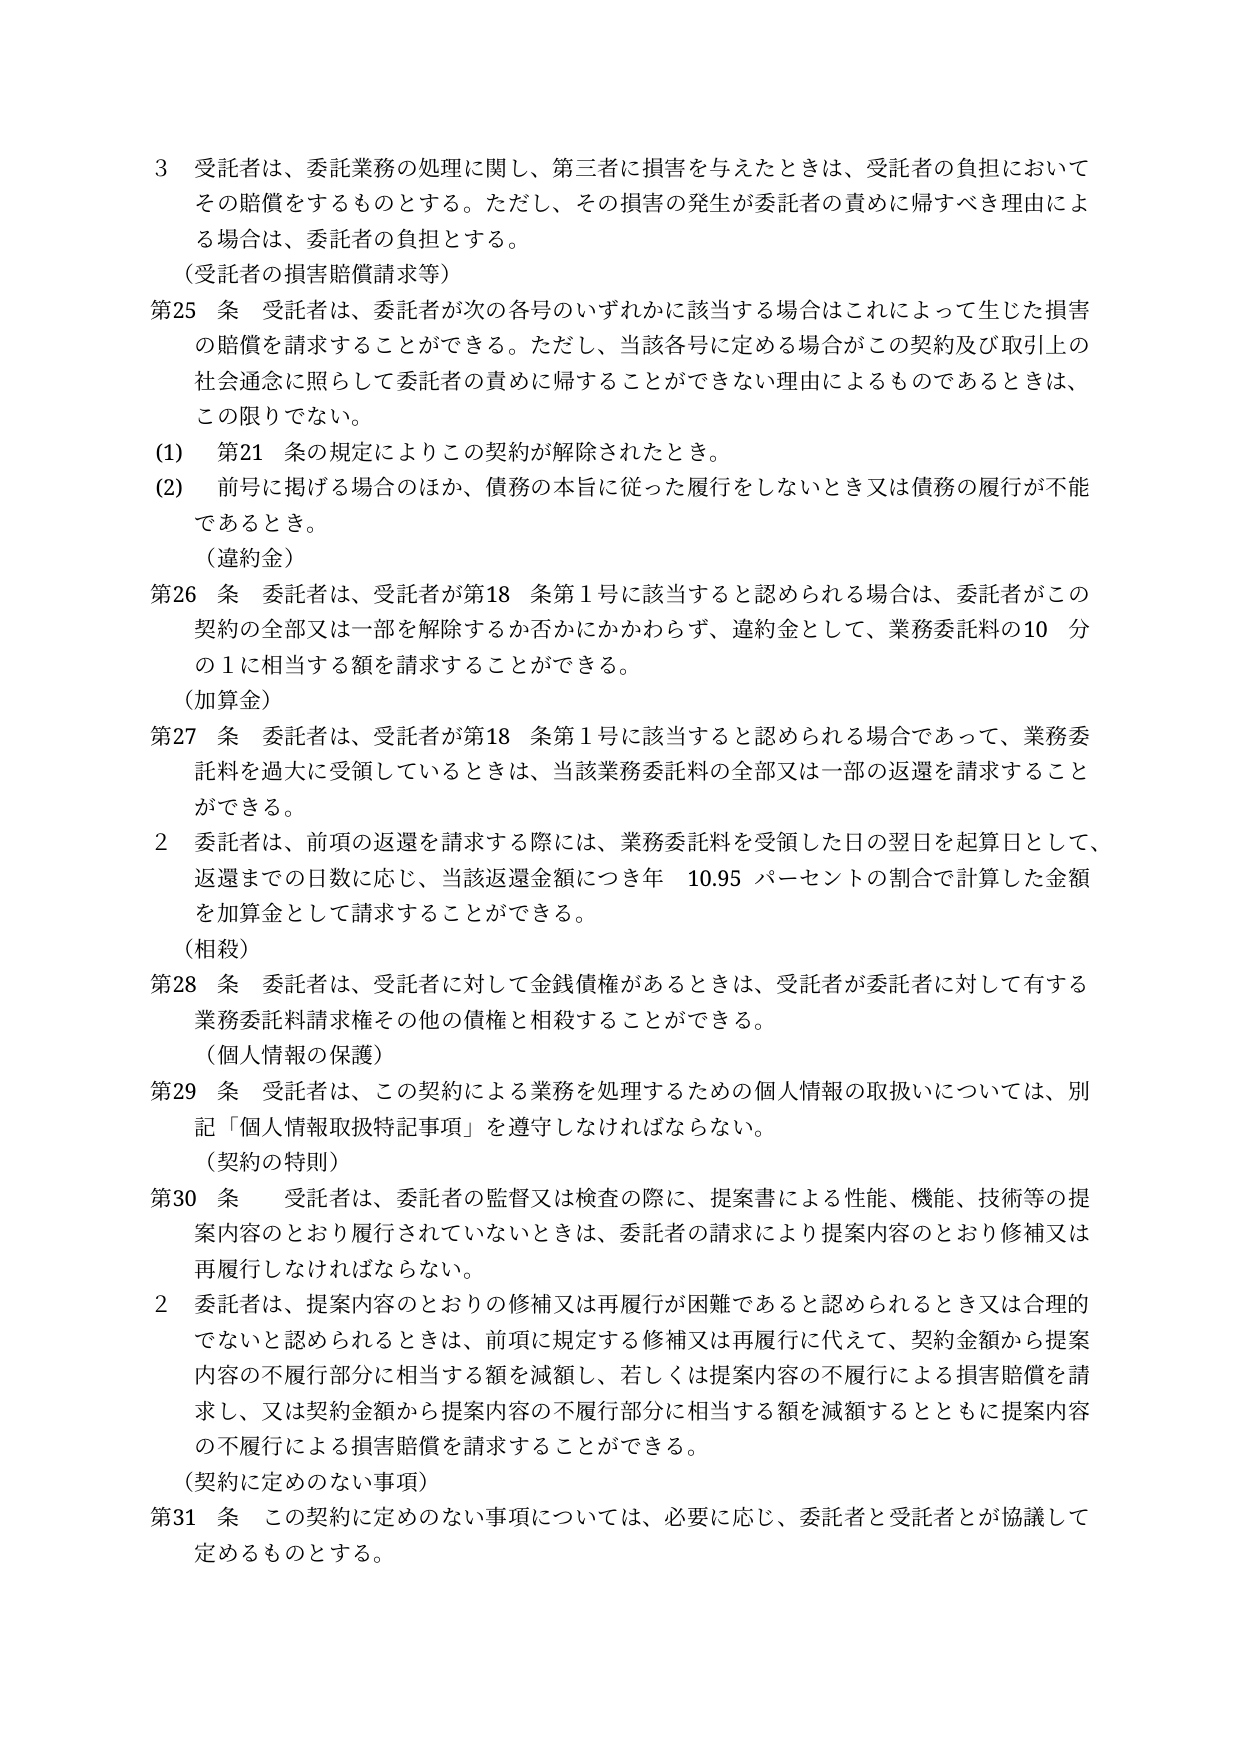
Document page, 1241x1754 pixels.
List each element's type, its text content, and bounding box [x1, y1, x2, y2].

text 第31条 この契約に定めのない事項については、必要に応じ、委託者と受託者とが協議して定めるものとする。 [150, 1498, 1090, 1569]
text 第25条 受託者は、委託者が次の各号のいずれかに該当する場合はこれによって生じた損害の賠償を請求することができる。ただし、当該各号に定める場合がこの契約及び取引上の社会通念に照らして委託者の責めに帰することができない理由によるものであるときは、この限りでない。 [150, 291, 1090, 433]
text （契約の特則） [172, 1143, 1090, 1179]
text 第27条 委託者は、受託者が第18条第１号に該当すると認められる場合であって、業務委託料を過大に受領しているときは、当該業務委託料の全部又は一部の返還を請求することができる。 [150, 717, 1090, 824]
text 第26条 委託者は、受託者が第18条第１号に該当すると認められる場合は、委託者がこの契約の全部又は一部を解除するか否かにかかわらず、違約金として、業務委託料の10分の１に相当する額を請求することができる。 [150, 575, 1090, 682]
text ２ 委託者は、前項の返還を請求する際には、業務委託料を受領した日の翌日を起算日として、返還までの日数に応じ、当該返還金額につき年 10.95パーセントの割合で計算した金額を加算金として請求することができる。 [150, 824, 1090, 930]
text 第28条 委託者は、受託者に対して金銭債権があるときは、受託者が委託者に対して有する業務委託料請求権その他の債権と相殺することができる。 [150, 966, 1090, 1037]
text ３ 受託者は、委託業務の処理に関し、第三者に損害を与えたときは、受託者の負担においてその賠償をするものとする。ただし、その損害の発生が委託者の責めに帰すべき理由による場合は、委託者の負担とする。 [150, 149, 1090, 255]
text ２ 委託者は、提案内容のとおりの修補又は再履行が困難であると認められるとき又は合理的でないと認められるときは、前項に規定する修補又は再履行に代えて、契約金額から提案内容の不履行部分に相当する額を減額し、若しくは提案内容の不履行による損害賠償を請求し、又は契約金額から提案内容の不履行部分に相当する額を減額するとともに提案内容の不履行による損害賠償を請求することができる。 [150, 1285, 1090, 1463]
text (1) 第21条の規定によりこの契約が解除されたとき。 [150, 433, 1090, 468]
text （相殺） [150, 930, 1090, 966]
text 第30条 受託者は、委託者の監督又は検査の際に、提案書による性能、機能、技術等の提案内容のとおり履行されていないときは、委託者の請求により提案内容のとおり修補又は再履行しなければならない。 [150, 1179, 1090, 1285]
text (2) 前号に掲げる場合のほか、債務の本旨に従った履行をしないとき又は債務の履行が不能であるとき。 [150, 468, 1090, 539]
text 第29条 受託者は、この契約による業務を処理するための個人情報の取扱いについては、別記「個人情報取扱特記事項」を遵守しなければならない。 [150, 1072, 1090, 1143]
text （加算金） [150, 682, 1090, 717]
text （契約に定めのない事項） [150, 1463, 1090, 1498]
text （違約金） [172, 539, 1090, 575]
text （個人情報の保護） [172, 1037, 1090, 1072]
text （受託者の損害賠償請求等） [150, 255, 1090, 291]
